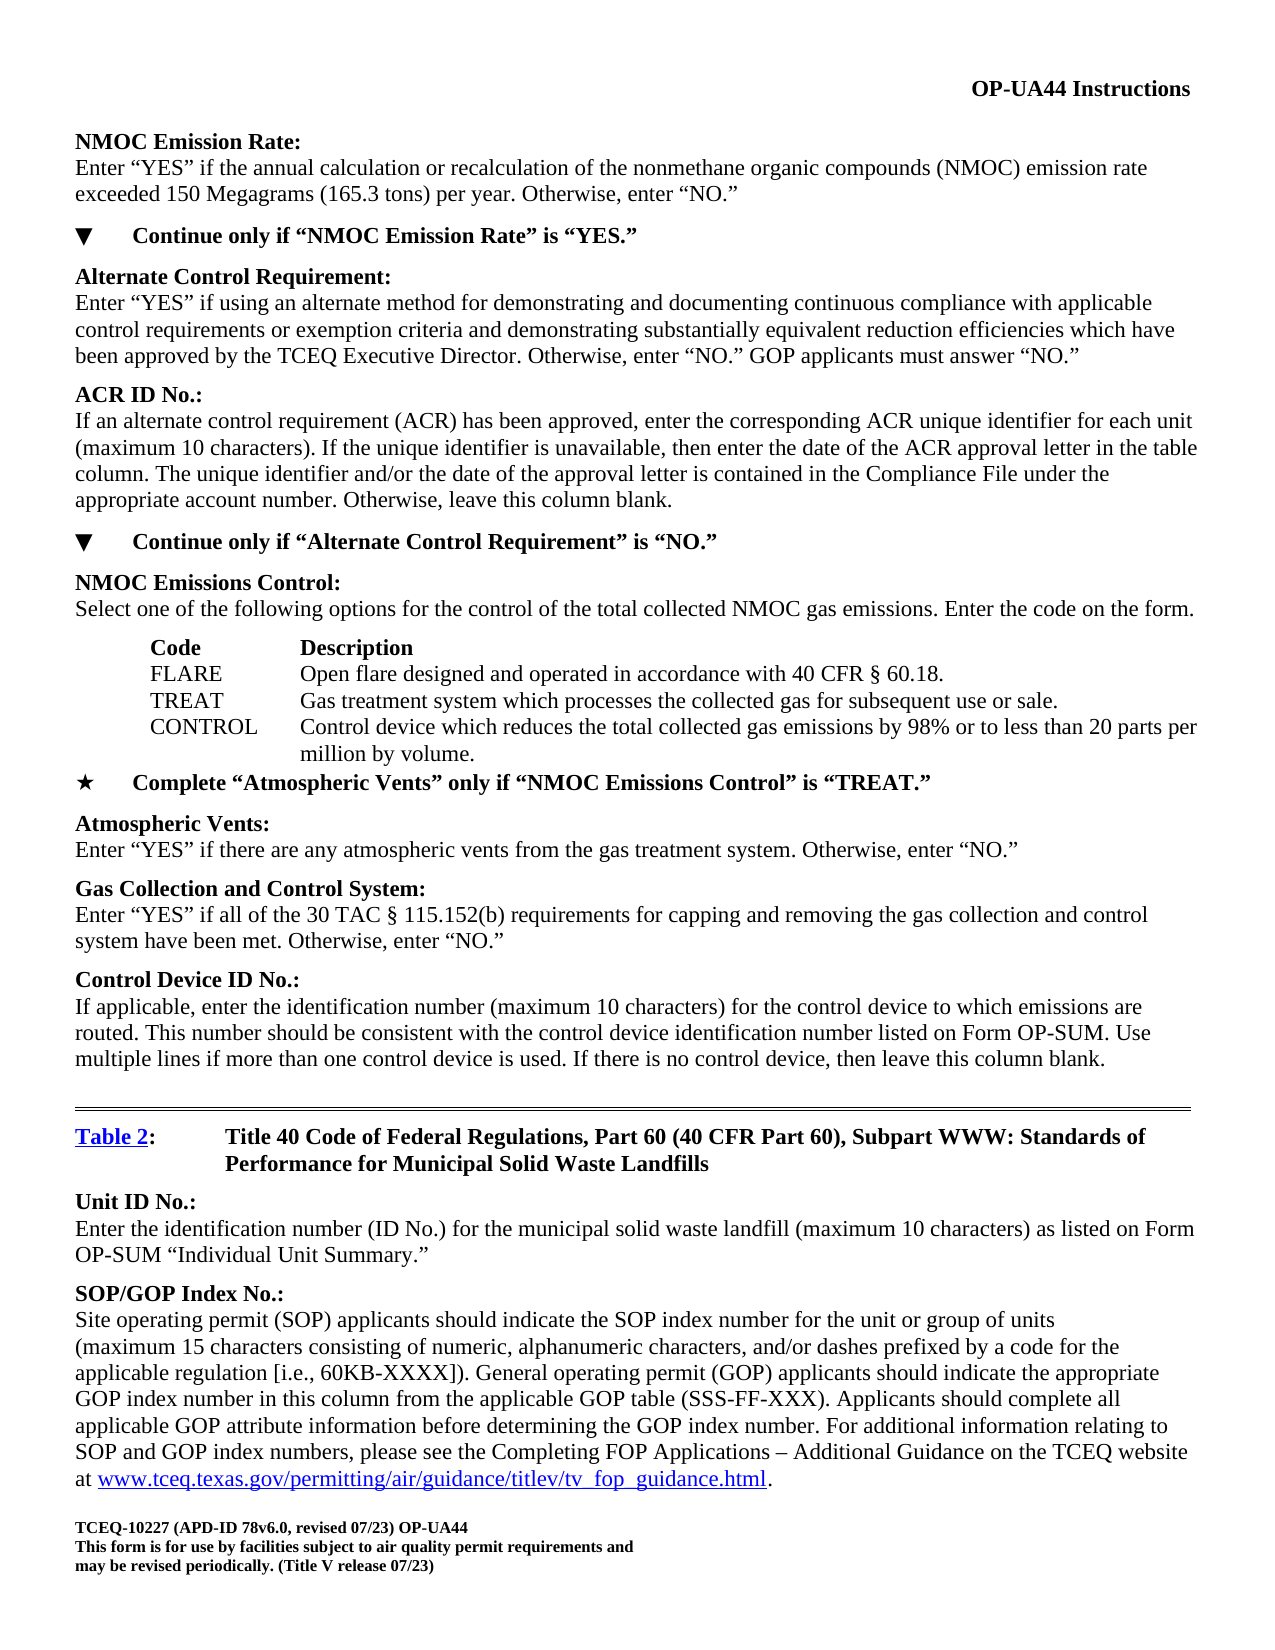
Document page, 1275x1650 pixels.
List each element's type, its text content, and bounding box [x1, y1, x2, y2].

text Enter “YES” if the annual calculation or recalculation of the nonmethane organic compounds (NMOC) emission rate exceeded 150 Megagrams (165.3 tons) per year. Otherwise, enter “NO.” [75, 154, 1200, 207]
text Control Device ID No.: [75, 966, 1200, 993]
list Continue only if “NMOC Emission Rate” is “YES.” [75, 219, 1200, 251]
text Enter “YES” if there are any atmospheric vents from the gas treatment system. Otherwise, enter “NO.” [75, 836, 1200, 862]
text TREAT Gas treatment system which processes the collected gas for subsequent use or sale. [150, 687, 1200, 713]
text Site operating permit (SOP) applicants should indicate the SOP index number for the unit or group of units (maximum 15 characters consisting of numeric, alphanumeric characters, and/or dashes prefixed by a code for the applicable regulation [i.e., 60KB-XXXX]). General operating permit (GOP) applicants should indicate the appropriate GOP index number in this column from the applicable GOP table (SSS-FF-XXX). Applicants should complete all applicable GOP attribute information before determining the GOP index number. For additional information relating to SOP and GOP index numbers, please see the Completing FOP Applications – Additional Guidance on the TCEQ website at www.tceq.texas.gov/permitting/air/guidance/titlev/tv_fop_guidance.html. [75, 1306, 1200, 1491]
list Complete “Atmospheric Vents” only if “NMOC Emissions Control” is “TREAT.” [75, 766, 1200, 797]
text Gas Collection and Control System: [75, 875, 1200, 901]
text Unit ID No.: [75, 1188, 1200, 1215]
text Atmospheric Vents: [75, 810, 1200, 836]
text FLARE Open flare designed and operated in accordance with 40 CFR § 60.18. [150, 661, 1200, 687]
text NMOC Emissions Control: [75, 569, 1200, 595]
text If an alternate control requirement (ACR) has been approved, enter the corresponding ACR unique identifier for each unit (maximum 10 characters). If the unique identifier is unavailable, then enter the date of the ACR approval letter in the table column. The unique identifier and/or the date of the approval letter is contained in the Compliance File under the appropriate account number. Otherwise, leave this column blank. [75, 407, 1200, 513]
text SOP/GOP Index No.: [75, 1280, 1200, 1306]
text Enter “YES” if all of the 30 TAC § 115.152(b) requirements for capping and removing the gas collection and control system have been met. Otherwise, enter “NO.” [75, 901, 1200, 954]
text ACR ID No.: [75, 381, 1200, 407]
list Continue only if “Alternate Control Requirement” is “NO.” [75, 525, 1200, 556]
text Enter “YES” if using an alternate method for demonstrating and documenting continuous compliance with applicable control requirements or exemption criteria and demonstrating substantially equivalent reduction efficiencies which have been approved by the TCEQ Executive Director. Otherwise, enter “NO.” GOP applicants must answer “NO.” [75, 289, 1200, 368]
text Select one of the following options for the control of the total collected NMOC gas emissions. Enter the code on the form. [75, 595, 1200, 622]
text If applicable, enter the identification number (maximum 10 characters) for the control device to which emissions are routed. This number should be consistent with the control device identification number listed on Form OP-SUM. Use multiple lines if more than one control device is used. If there is no control device, then leave this column blank. [75, 993, 1200, 1072]
text Alternate Control Requirement: [75, 263, 1200, 289]
text Enter the identification number (ID No.) for the municipal solid waste landfill (maximum 10 characters) as listed on Form OP-SUM “Individual Unit Summary.” [75, 1215, 1200, 1267]
text Code Description [150, 634, 1200, 661]
text Table 2: Title 40 Code of Federal Regulations, Part 60 (40 CFR Part 60), Subpart WWW: Standards of Performance for Municipal Solid Waste Landfills [75, 1123, 1200, 1176]
text NMOC Emission Rate: [75, 128, 1200, 154]
text CONTROL Control device which reduces the total collected gas emissions by 98% or to less than 20 parts per million by volume. [150, 713, 1200, 766]
